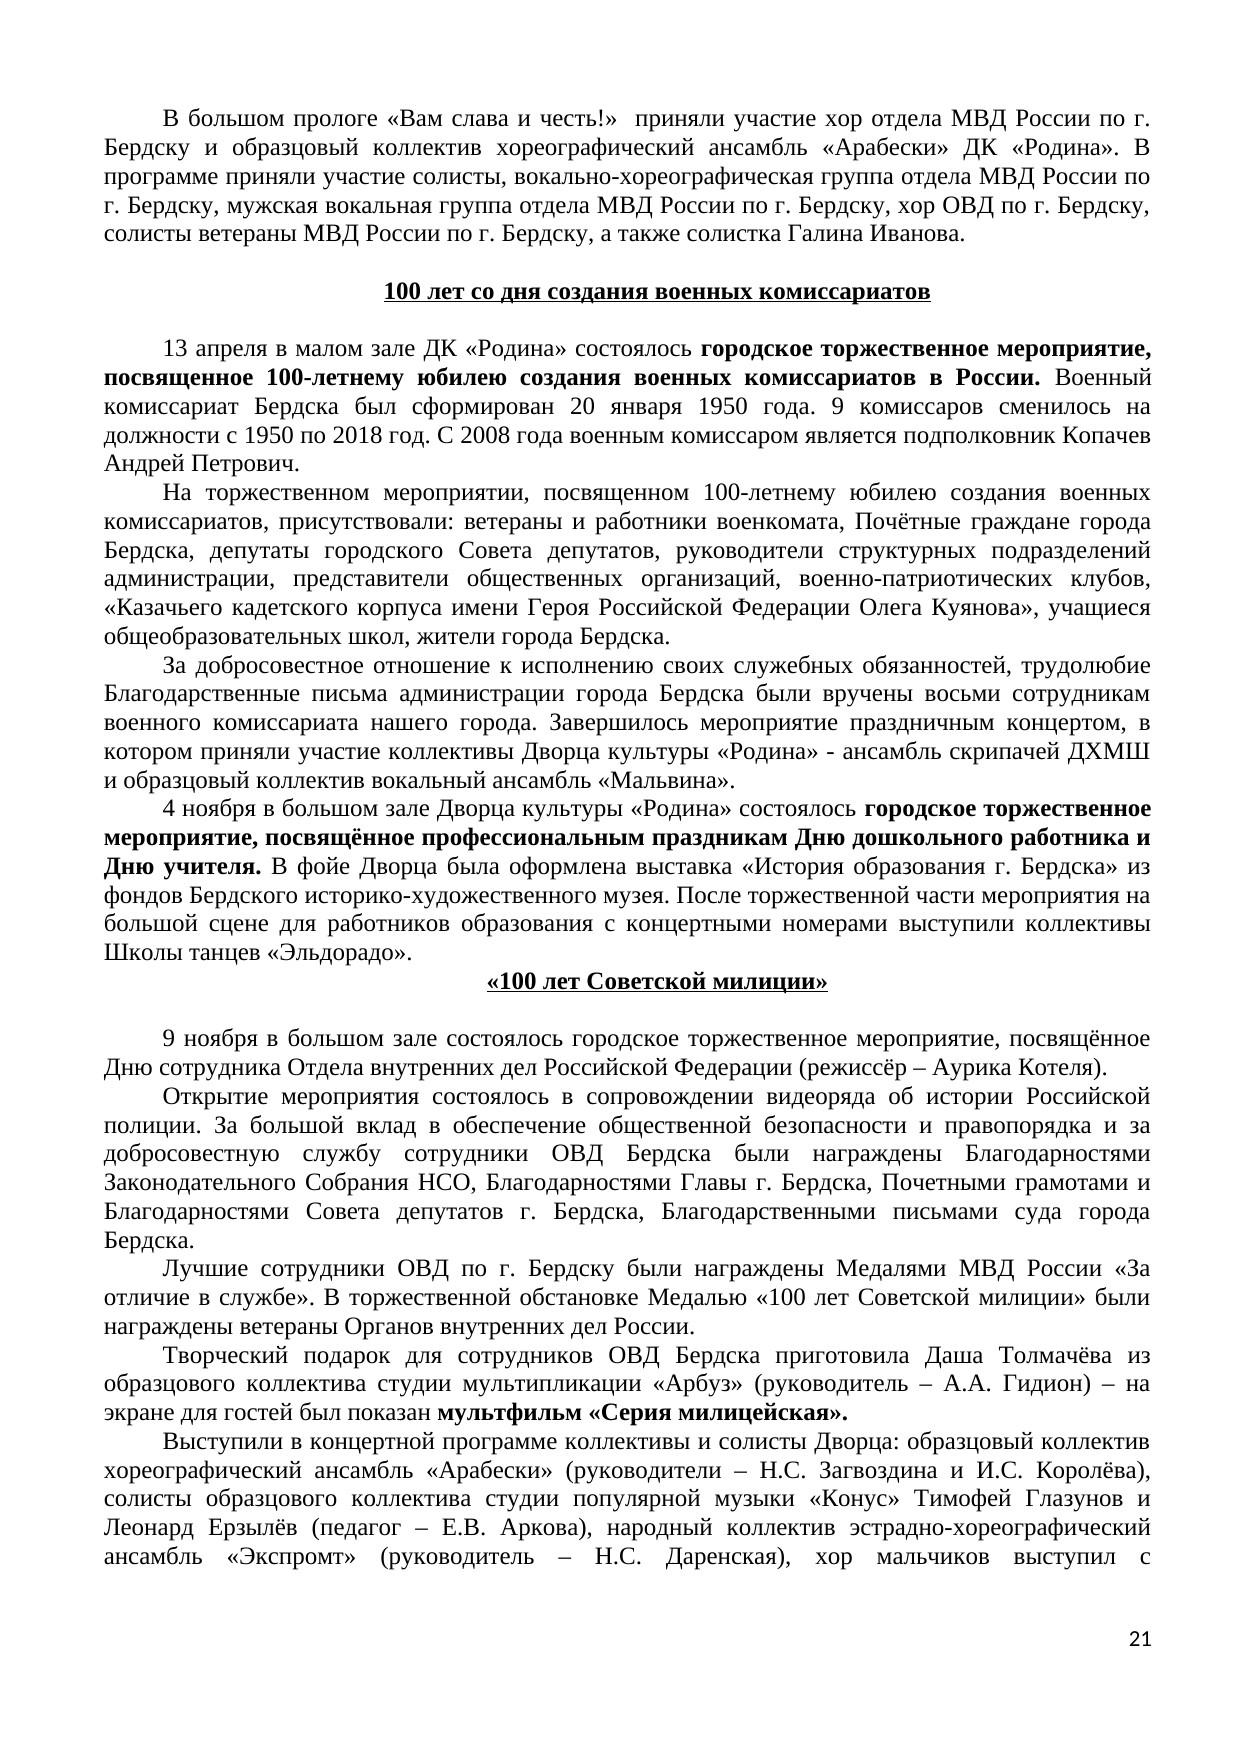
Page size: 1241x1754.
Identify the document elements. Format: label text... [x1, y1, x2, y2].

text В большом прологе «Вам слава и честь!» приняли участие хор отдела МВД России по г. Бердску и образцовый коллектив хореографический ансамбль «Арабески» ДК «Родина». В программе приняли участие солисты, вокально-хореографическая группа отдела МВД России по г. Бердску, мужская вокальная группа отдела МВД России по г. Бердску, хор ОВД по г. Бердску, солисты ветераны МВД России по г. Бердску, а также солистка Галина Иванова. [103, 103, 1152, 247]
text Лучшие сотрудники ОВД по г. Бердску были награждены Медалями МВД России «За отличие в службе». В торжественной обстановке Медалью «100 лет Советской милиции» были награждены ветераны Органов внутренних дел России. [103, 1253, 1152, 1340]
text За добросовестное отношение к исполнению своих служебных обязанностей, трудолюбие Благодарственные письма администрации города Бердска были вручены восьми сотрудникам военного комиссариата нашего города. Завершилось мероприятие праздничным концертом, в котором приняли участие коллективы Дворца культуры «Родина» - ансамбль скрипачей ДХМШ и образцовый коллектив вокальный ансамбль «Мальвина». [103, 650, 1152, 793]
text 9 ноября в большом зале состоялось городское торжественное мероприятие, посвящённое Дню сотрудника Отдела внутренних дел Российской Федерации (режиссёр – Аурика Котеля). [103, 1023, 1152, 1081]
text 13 апреля в малом зале ДК «Родина» состоялось городское торжественное мероприятие, посвященное 100-летнему юбилею создания военных комиссариатов в России. Военный комиссариат Бердска был сформирован 20 января 1950 года. 9 комиссаров сменилось на должности с 1950 по 2018 год. С 2008 года военным комиссаром является подполковник Копачев Андрей Петрович. [103, 333, 1152, 477]
text 100 лет со дня создания военных комиссариатов [103, 276, 1152, 305]
text На торжественном мероприятии, посвященном 100-летнему юбилею создания военных комиссариатов, присутствовали: ветераны и работники военкомата, Почётные граждане города Бердска, депутаты городского Совета депутатов, руководители структурных подразделений администрации, представители общественных организаций, военно-патриотических клубов, «Казачьего кадетского корпуса имени Героя Российской Федерации Олега Куянова», учащиеся общеобразовательных школ, жители города Бердска. [103, 477, 1152, 650]
text Открытие мероприятия состоялось в сопровождении видеоряда об истории Российской полиции. За большой вклад в обеспечение общественной безопасности и правопорядка и за добросовестную службу сотрудники ОВД Бердска были награждены Благодарностями Законодательного Собрания НСО, Благодарностями Главы г. Бердска, Почетными грамотами и Благодарностями Совета депутатов г. Бердска, Благодарственными письмами суда города Бердска. [103, 1081, 1152, 1253]
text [103, 1426, 1152, 1570]
text 4 ноября в большом зале Дворца культуры «Родина» состоялось городское торжественное мероприятие, посвящённое профессиональным праздникам Дню дошкольного работника и Дню учителя. В фойе Дворца была оформлена выставка «История образования г. Бердска» из фондов Бердского историко-художественного музея. После торжественной части мероприятия на большой сцене для работников образования с концертными номерами выступили коллективы Школы танцев «Эльдорадо». [103, 793, 1152, 966]
text Творческий подарок для сотрудников ОВД Бердска приготовила Даша Толмачёва из образцового коллектива студии мультипликации «Арбуз» (руководитель – А.А. Гидион) – на экране для гостей был показан мультфильм «Серия милицейская». [103, 1340, 1152, 1426]
text «100 лет Советской милиции» [103, 966, 1152, 995]
